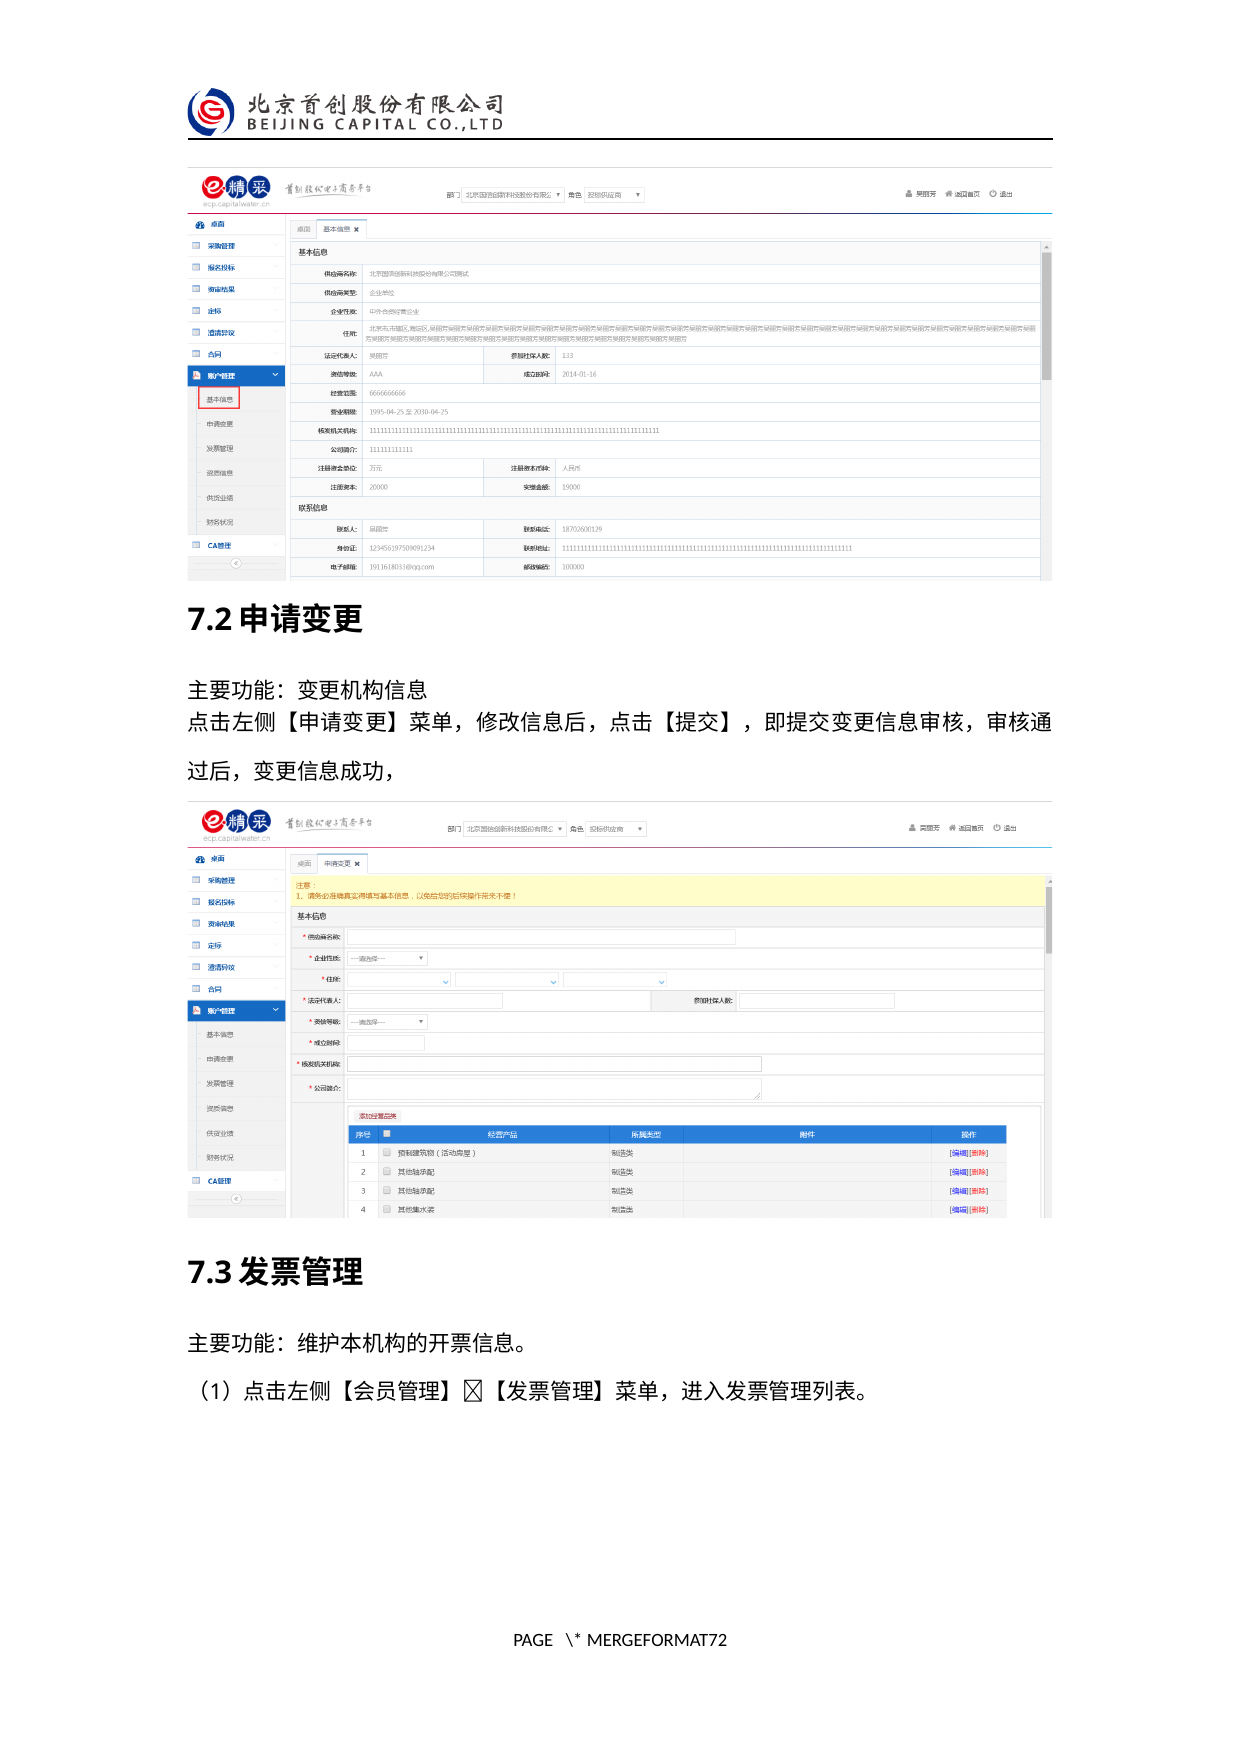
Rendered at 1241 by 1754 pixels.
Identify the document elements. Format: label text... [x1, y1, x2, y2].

picture [187, 801, 1053, 1218]
text 点击左侧【申请变更】菜单，修改信息后，点击【提交】，即提交变更信息审核，审核通过后，变更信息成功， [187, 705, 1053, 786]
picture [187, 88, 502, 136]
text 7.3发票管理 [187, 1238, 1053, 1303]
text 主要功能：变更机构信息 [187, 672, 1053, 705]
text 主要功能：维护本机构的开票信息。 [187, 1325, 1053, 1358]
text （1）点击左侧【会员管理】【发票管理】菜单，进入发票管理列表。 [187, 1374, 1053, 1406]
picture [187, 165, 1053, 581]
text 7.2申请变更 [187, 584, 1053, 649]
